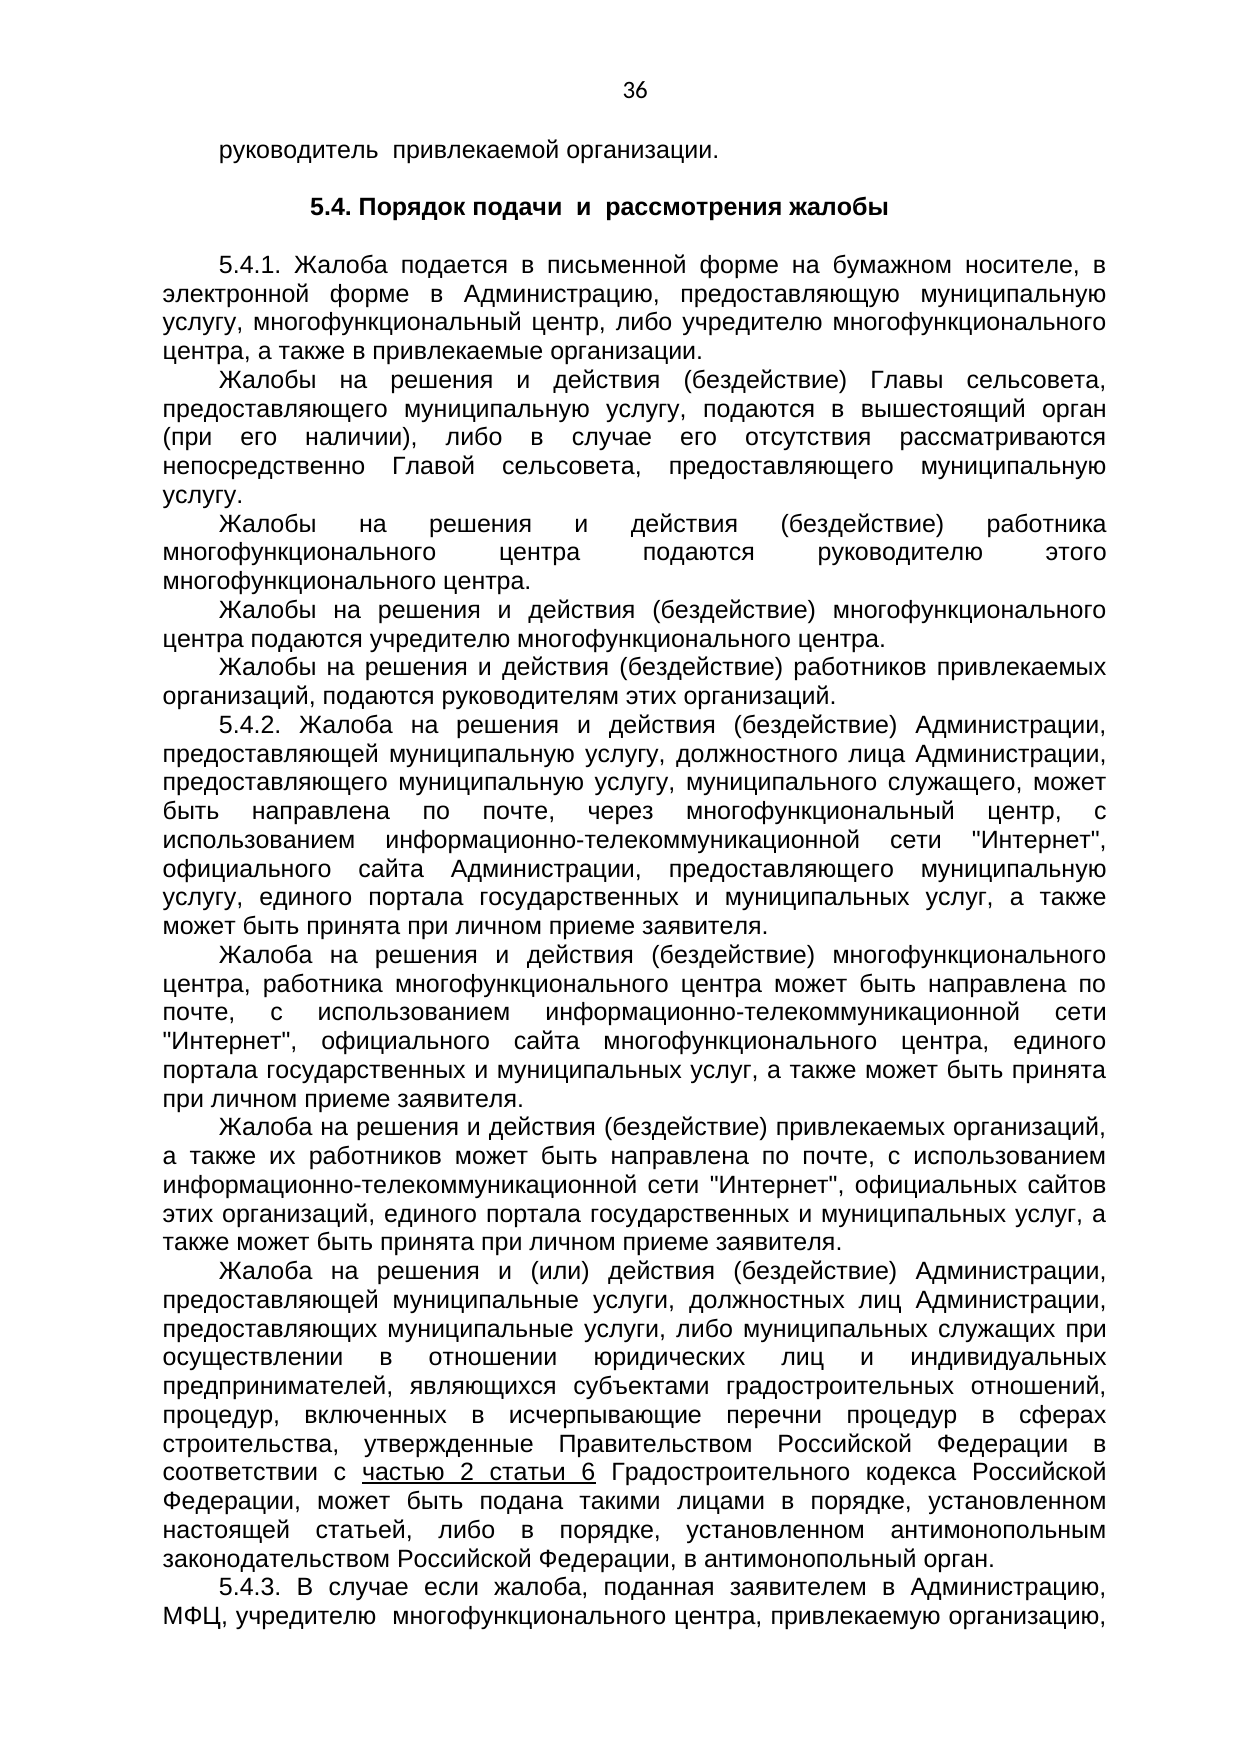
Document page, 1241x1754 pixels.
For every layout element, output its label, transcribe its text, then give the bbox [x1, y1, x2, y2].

text Жалобы на решения и действия (бездействие) работника многофункционального центра подаются руководителю этого многофункционального центра. [162, 509, 1107, 595]
text 5.4.1. Жалоба подается в письменной форме на бумажном носителе, в электронной форме в Администрацию, предоставляющую муниципальную услугу, многофункциональный центр, либо учредителю многофункционального центра, а также в привлекаемые организации. [162, 250, 1107, 365]
text Жалоба на решения и действия (бездействие) привлекаемых организаций, а также их работников может быть направлена по почте, с использованием информационно-телекоммуникационной сети "Интернет", официальных сайтов этих организаций, единого портала государственных и муниципальных услуг, а также может быть принята при личном приеме заявителя. [162, 1112, 1107, 1256]
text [162, 1572, 1107, 1630]
text 5.4. Порядок подачи и рассмотрения жалобы [162, 192, 1107, 221]
text руководитель привлекаемой организации. [162, 135, 1107, 164]
text Жалоба на решения и действия (бездействие) многофункционального центра, работника многофункционального центра может быть направлена по почте, с использованием информационно-телекоммуникационной сети "Интернет", официального сайта многофункционального центра, единого портала государственных и муниципальных услуг, а также может быть принята при личном приеме заявителя. [162, 940, 1107, 1112]
text Жалобы на решения и действия (бездействие) Главы сельсовета, предоставляющего муниципальную услугу, подаются в вышестоящий орган (при его наличии), либо в случае его отсутствия рассматриваются непосредственно Главой сельсовета, предоставляющего муниципальную услугу. [162, 365, 1107, 509]
text Жалобы на решения и действия (бездействие) многофункционального центра подаются учредителю многофункционального центра. [162, 595, 1107, 652]
text Жалобы на решения и действия (бездействие) работников привлекаемых организаций, подаются руководителям этих организаций. [162, 652, 1107, 710]
text 5.4.2. Жалоба на решения и действия (бездействие) Администрации, предоставляющей муниципальную услугу, должностного лица Администрации, предоставляющего муниципальную услугу, муниципального служащего, может быть направлена по почте, через многофункциональный центр, с использованием информационно-телекоммуникационной сети "Интернет", официального сайта Администрации, предоставляющего муниципальную услугу, единого портала государственных и муниципальных услуг, а также может быть принята при личном приеме заявителя. [162, 710, 1107, 940]
text Жалоба на решения и (или) действия (бездействие) Администрации, предоставляющей муниципальные услуги, должностных лиц Администрации, предоставляющих муниципальные услуги, либо муниципальных служащих при осуществлении в отношении юридических лиц и индивидуальных предпринимателей, являющихся субъектами градостроительных отношений, процедур, включенных в исчерпывающие перечни процедур в сферах строительства, утвержденные Правительством Российской Федерации в соответствии с частью 2 статьи 6 Градостроительного кодекса Российской Федерации, может быть подана такими лицами в порядке, установленном настоящей статьей, либо в порядке, установленном антимонопольным законодательством Российской Федерации, в антимонопольный орган. [162, 1256, 1107, 1572]
